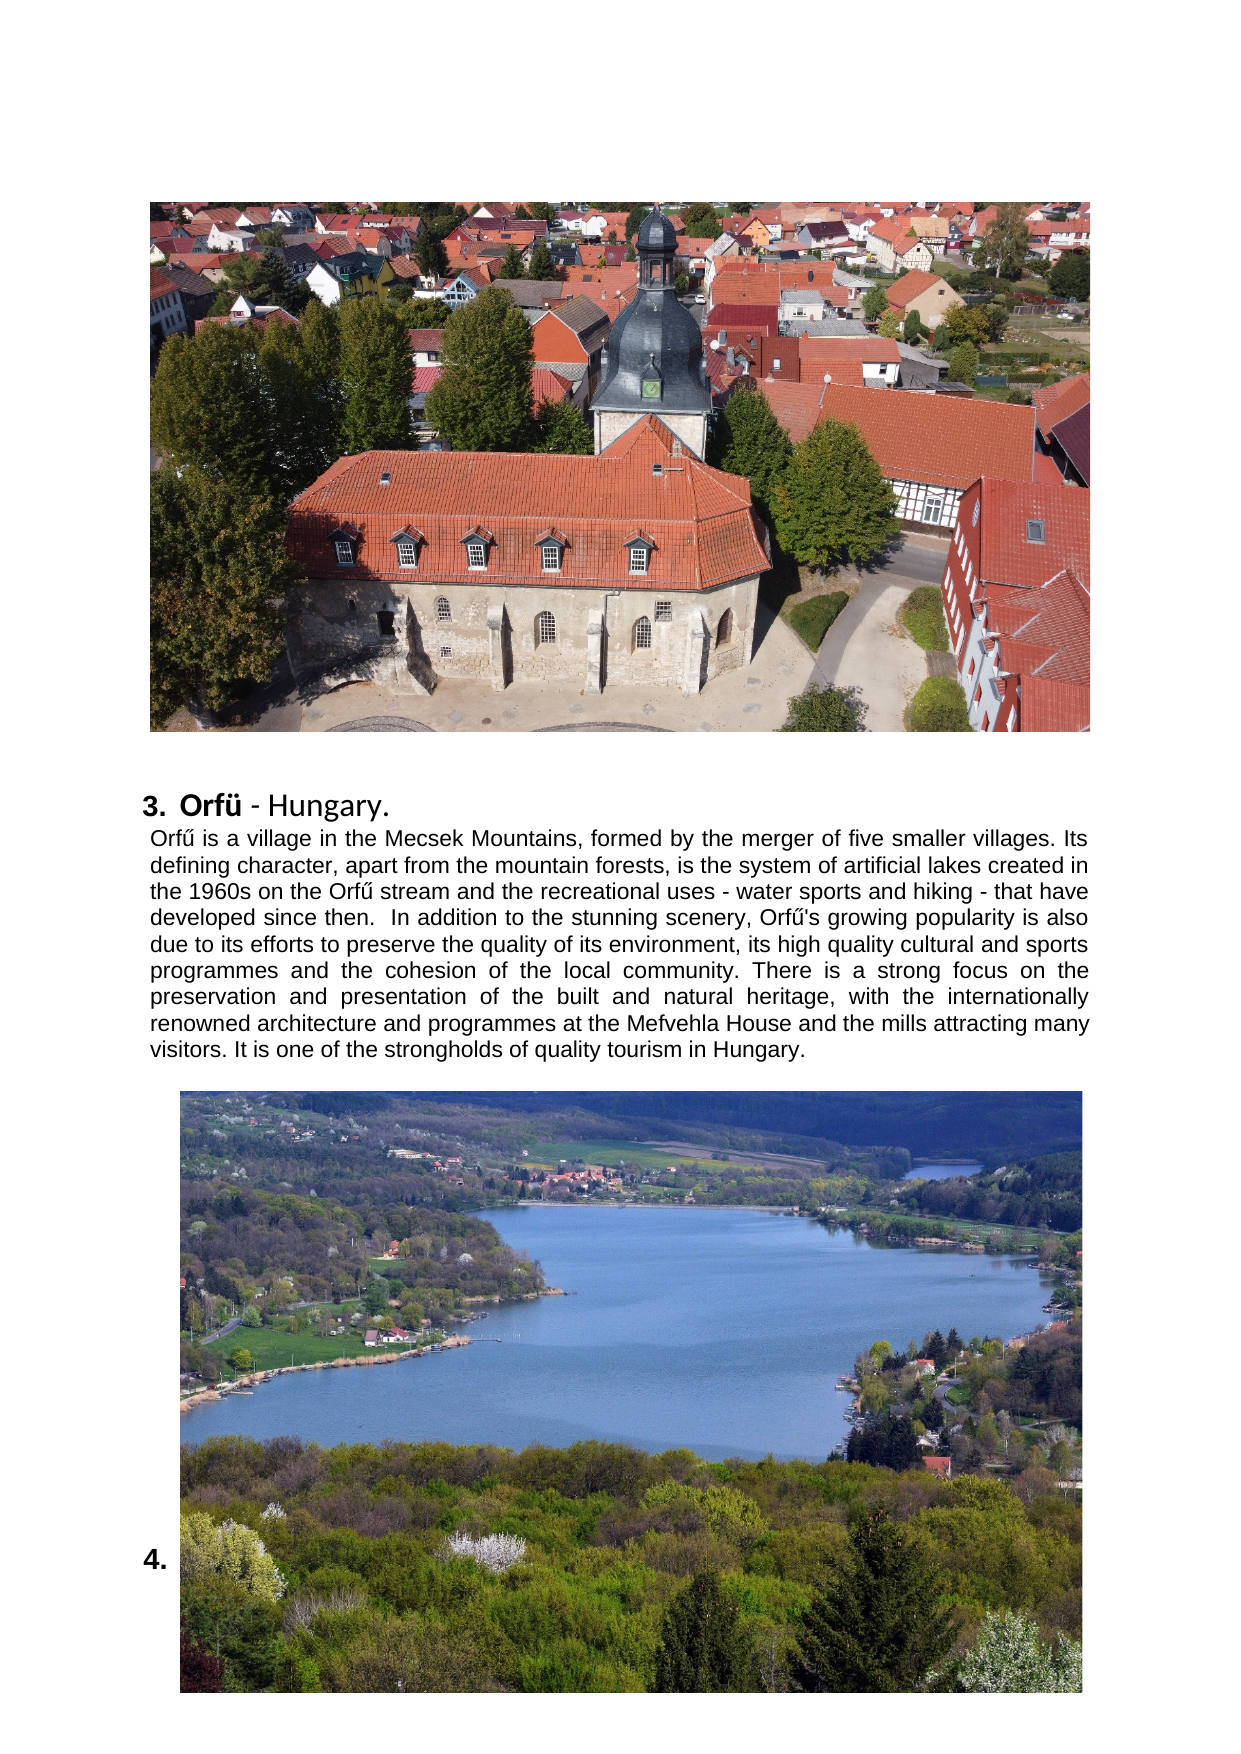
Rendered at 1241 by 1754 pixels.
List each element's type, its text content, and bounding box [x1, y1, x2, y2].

picture [150, 202, 1091, 732]
text Orfű is a village in the Mecsek Mountains, formed by the merger of five smaller villages. Its defining character, apart from the mountain forests, is the system of artificial lakes created in the 1960s on the Orfű stream and the recreational uses - water sports and hiking - that have developed since then. In addition to the stunning scenery, Orfű's growing popularity is also due to its efforts to preserve the quality of its environment, its high quality cultural and sports programmes and the cohesion of the local community. There is a strong focus on the preservation and presentation of the built and natural heritage, with the internationally renowned architecture and programmes at the Mefvehla House and the mills attracting many visitors. It is one of the strongholds of quality tourism in Hungary. [150, 825, 1090, 1062]
list Dalkey - Ireland. [135, 1537, 180, 1577]
picture [180, 1091, 1083, 1693]
list Orfü - Hungary. [142, 784, 1090, 825]
